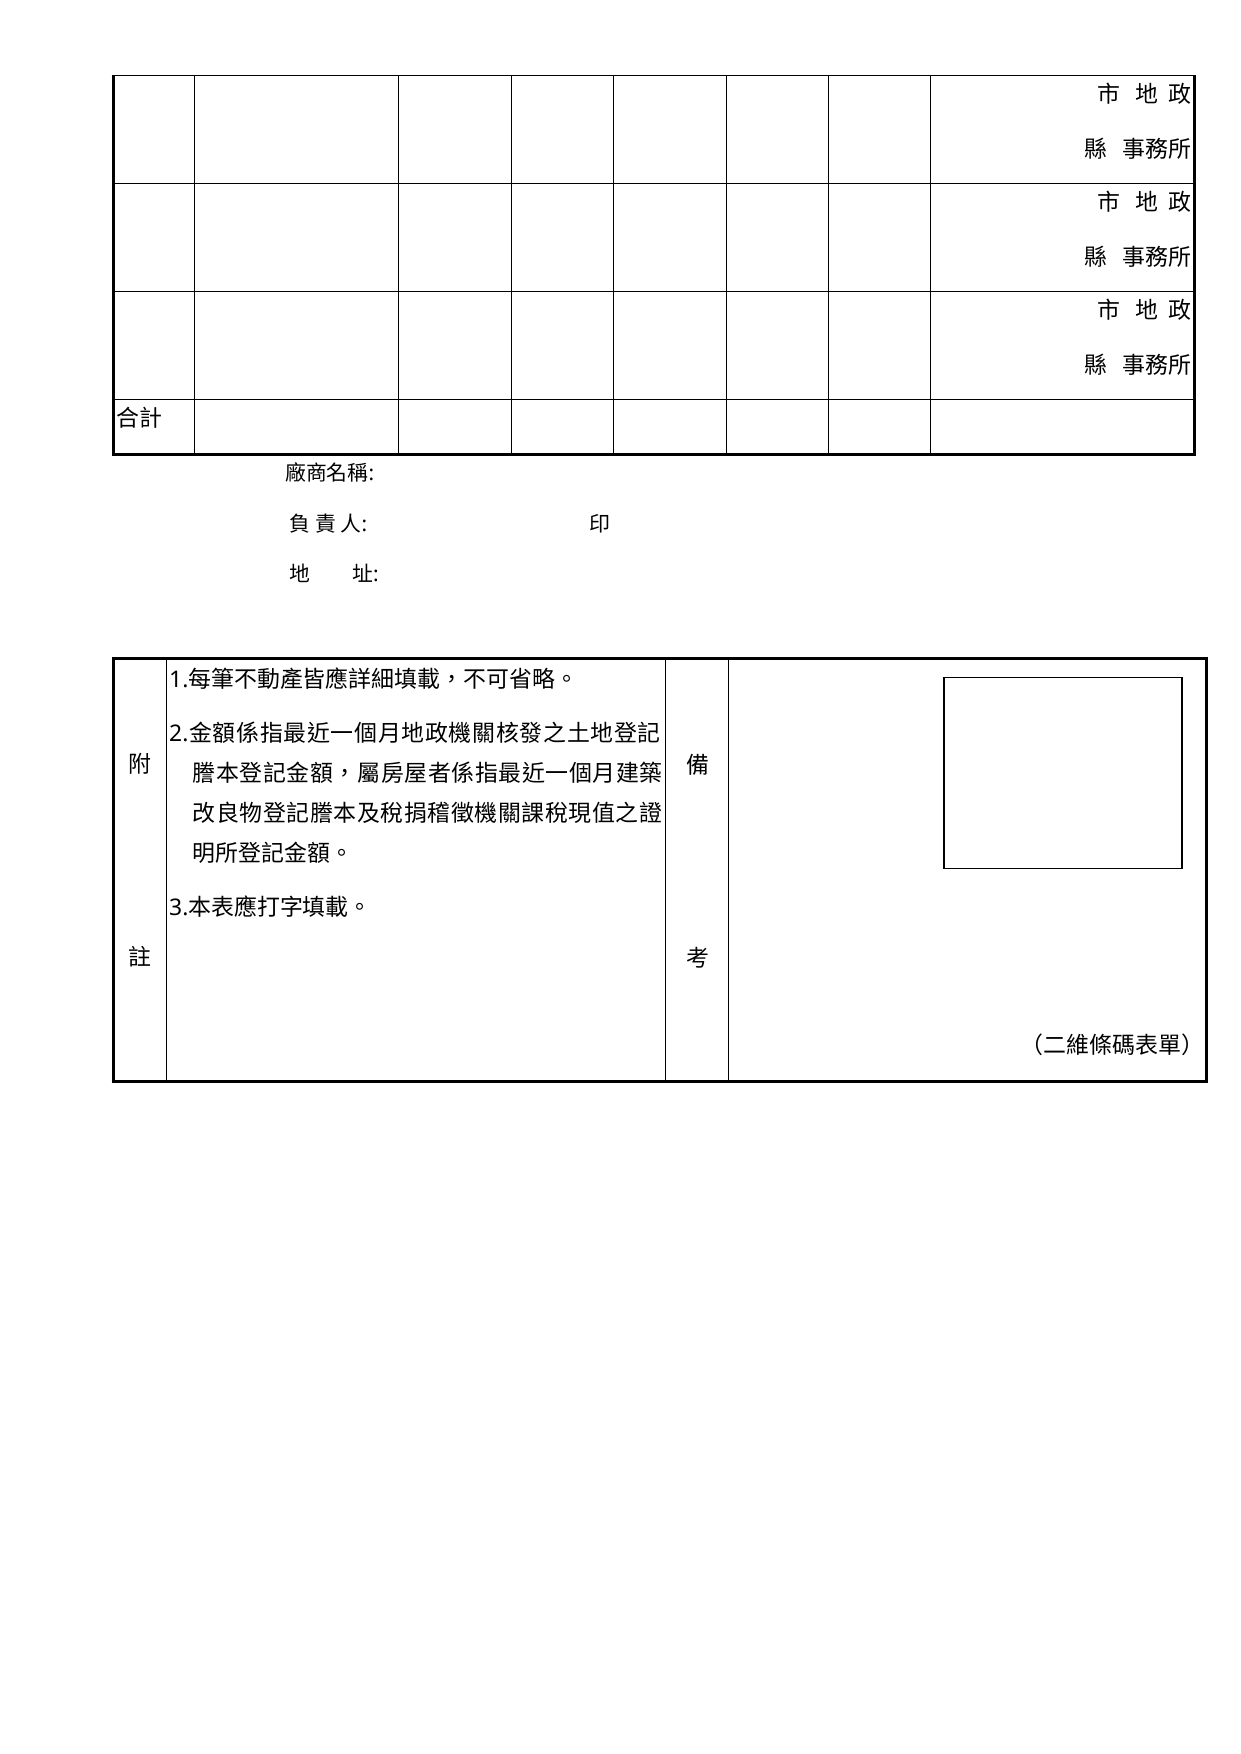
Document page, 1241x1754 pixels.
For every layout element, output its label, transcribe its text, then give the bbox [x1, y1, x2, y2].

table_cell [399, 184, 511, 291]
text 負 責 人: 印 [114, 507, 1126, 537]
text 地 址: [114, 558, 1126, 588]
table_cell [399, 292, 511, 399]
table_header 附 註 [115, 660, 166, 1079]
table_cell [829, 292, 930, 399]
table_cell [829, 184, 930, 291]
table_cell [195, 76, 398, 183]
table_cell [614, 184, 726, 291]
table_cell [195, 184, 398, 291]
table_cell 市 地 政 縣 事務所 [931, 184, 1193, 291]
table_cell [399, 400, 511, 453]
table_cell [931, 400, 1193, 453]
table_cell [829, 400, 930, 453]
table_cell [727, 184, 828, 291]
text 廠商名稱: [114, 456, 1126, 486]
table_cell [195, 400, 398, 453]
table_cell [727, 292, 828, 399]
table_cell [614, 400, 726, 453]
table_cell [195, 292, 398, 399]
table_cell [614, 292, 726, 399]
table_cell [399, 76, 511, 183]
table_cell 市 地 政 縣 事務所 [931, 292, 1193, 399]
table_cell [829, 76, 930, 183]
table_cell [727, 400, 828, 453]
table_cell [727, 76, 828, 183]
table_header 1.每筆不動產皆應詳細填載，不可省略。 2.金額係指最近一個月地政機關核發之土地登記謄本登記金額，屬房屋者係指最近一個月建築改良物登記謄本及稅捐稽徵機關課稅現值之證明所登記金額。 3.本表應打字填載。 [167, 660, 665, 1079]
table_cell 合計 [115, 400, 194, 453]
table_cell [512, 184, 613, 291]
table_cell [115, 184, 194, 291]
table_cell 市 地 政 縣 事務所 [931, 76, 1193, 183]
table_header （二維條碼表單） [729, 660, 1205, 1079]
table_cell [115, 292, 194, 399]
table_cell [512, 76, 613, 183]
table_cell [512, 292, 613, 399]
table_header 備 考 [666, 660, 728, 1079]
table_cell [115, 76, 194, 183]
table_cell [512, 400, 613, 453]
table_cell [614, 76, 726, 183]
